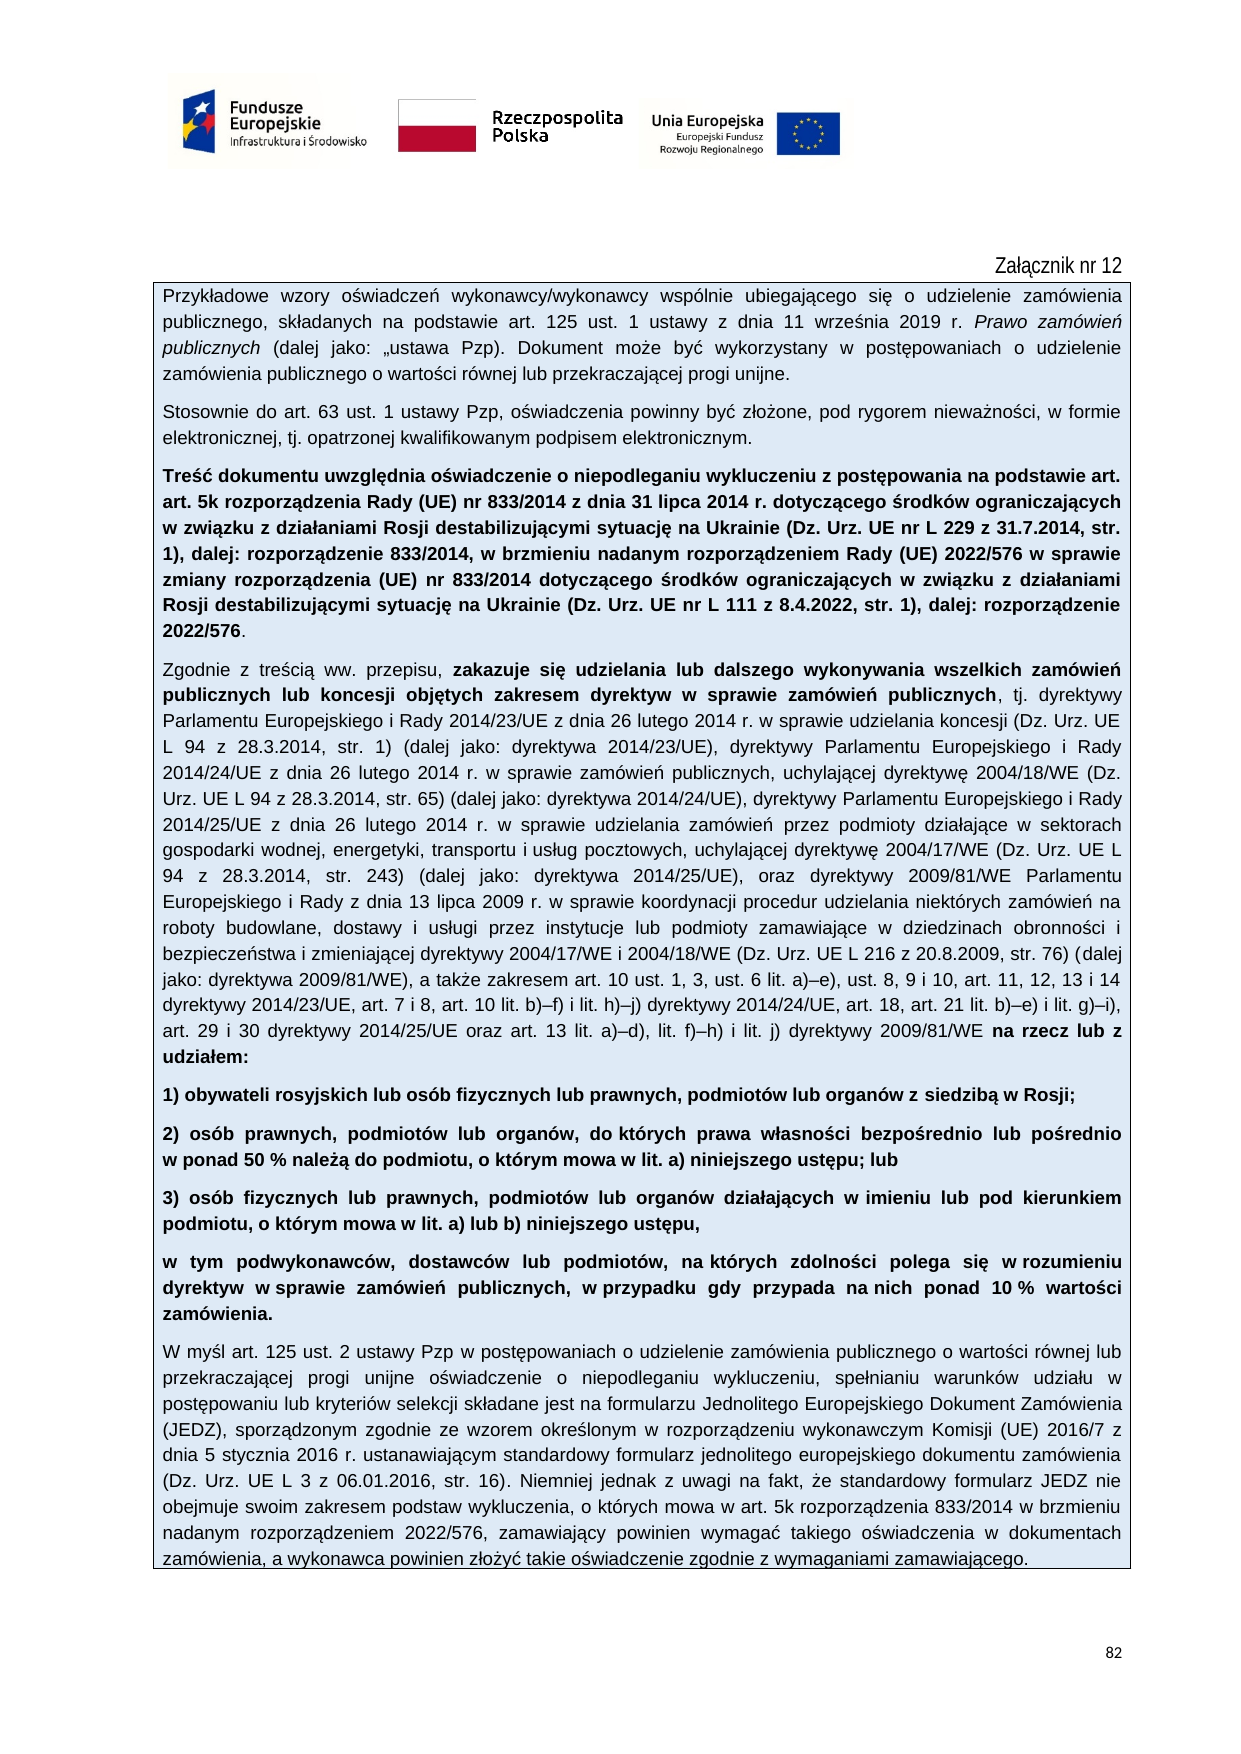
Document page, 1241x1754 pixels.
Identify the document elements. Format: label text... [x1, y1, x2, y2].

text Treść dokumentu uwzględnia oświadczenie o niepodleganiu wykluczeniu z postępowania na podstawie art. art. 5k rozporządzenia Rady (UE) nr 833/2014 z dnia 31 lipca 2014 r. dotyczącego środków ograniczających w związku z działaniami Rosji destabilizującymi sytuację na Ukrainie (Dz. Urz. UE nr L 229 z 31.7.2014, str. 1), dalej: rozporządzenie 833/2014, w brzmieniu nadanym rozporządzeniem Rady (UE) 2022/576 w sprawie zmiany rozporządzenia (UE) nr 833/2014 dotyczącego środków ograniczających w związku z działaniami Rosji destabilizującymi sytuację na Ukrainie (Dz. Urz. UE nr L 111 z 8.4.2022, str. 1), dalej: rozporządzenie 2022/576. [154, 462, 1130, 642]
text Przykładowe wzory oświadczeń wykonawcy/wykonawcy wspólnie ubiegającego się o udzielenie zamówienia publicznego, składanych na podstawie art. 125 ust. 1 ustawy z dnia 11 września 2019 r. Prawo zamówień publicznych (dalej jako: „ustawa Pzp). Dokument może być wykorzystany w postępowaniach o udzielenie zamówienia publicznego o wartości równej lub przekraczającej progi unijne. [154, 283, 1130, 384]
text 1) obywateli rosyjskich lub osób fizycznych lub prawnych, podmiotów lub organów z siedzibą w Rosji; [154, 1081, 1130, 1106]
text Stosownie do art. 63 ust. 1 ustawy Pzp, oświadczenia powinny być złożone, pod rygorem nieważności, w formie elektronicznej, tj. opatrzonej kwalifikowanym podpisem elektronicznym. [154, 398, 1130, 448]
text W myśl art. 125 ust. 2 ustawy Pzp w postępowaniach o udzielenie zamówienia publicznego o wartości równej lub przekraczającej progi unijne oświadczenie o niepodleganiu wykluczeniu, spełnianiu warunków udziału w postępowaniu lub kryteriów selekcji składane jest na formularzu Jednolitego Europejskiego Dokument Zamówienia (JEDZ), sporządzonym zgodnie ze wzorem określonym w rozporządzeniu wykonawczym Komisji (UE) 2016/7 z dnia 5 stycznia 2016 r. ustanawiającym standardowy formularz jednolitego europejskiego dokumentu zamówienia (Dz. Urz. UE L 3 z 06.01.2016, str. 16). Niemniej jednak z uwagi na fakt, że standardowy formularz JEDZ nie obejmuje swoim zakresem podstaw wykluczenia, o których mowa w art. 5k rozporządzenia 833/2014 w brzmieniu nadanym rozporządzeniem 2022/576, zamawiający powinien wymagać takiego oświadczenia w dokumentach zamówienia, a wykonawca powinien złożyć takie oświadczenie zgodnie z wymaganiami zamawiającego. [154, 1338, 1130, 1568]
picture [167, 73, 854, 169]
text Załącznik nr 12 [162, 252, 1122, 278]
text w tym podwykonawców, dostawców lub podmiotów, na których zdolności polega się w rozumieniu dyrektyw w sprawie zamówień publicznych, w przypadku gdy przypada na nich ponad 10 % wartości zamówienia. [154, 1248, 1130, 1324]
text 3) osób fizycznych lub prawnych, podmiotów lub organów działających w imieniu lub pod kierunkiem podmiotu, o którym mowa w lit. a) lub b) niniejszego ustępu, [154, 1184, 1130, 1234]
text 2) osób prawnych, podmiotów lub organów, do których prawa własności bezpośrednio lub pośrednio w ponad 50 % należą do podmiotu, o którym mowa w lit. a) niniejszego ustępu; lub [154, 1119, 1130, 1170]
text Zgodnie z treścią ww. przepisu, zakazuje się udzielania lub dalszego wykonywania wszelkich zamówień publicznych lub koncesji objętych zakresem dyrektyw w sprawie zamówień publicznych, tj. dyrektywy Parlamentu Europejskiego i Rady 2014/23/UE z dnia 26 lutego 2014 r. w sprawie udzielania koncesji (Dz. Urz. UE L 94 z 28.3.2014, str. 1) (dalej jako: dyrektywa 2014/23/UE), dyrektywy Parlamentu Europejskiego i Rady 2014/24/UE z dnia 26 lutego 2014 r. w sprawie zamówień publicznych, uchylającej dyrektywę 2004/18/WE (Dz. Urz. UE L 94 z 28.3.2014, str. 65) (dalej jako: dyrektywa 2014/24/UE), dyrektywy Parlamentu Europejskiego i Rady 2014/25/UE z dnia 26 lutego 2014 r. w sprawie udzielania zamówień przez podmioty działające w sektorach gospodarki wodnej, energetyki, transportu i usług pocztowych, uchylającej dyrektywę 2004/17/WE (Dz. Urz. UE L 94 z 28.3.2014, str. 243) (dalej jako: dyrektywa 2014/25/UE), oraz dyrektywy 2009/81/WE Parlamentu Europejskiego i Rady z dnia 13 lipca 2009 r. w sprawie koordynacji procedur udzielania niektórych zamówień na roboty budowlane, dostawy i usługi przez instytucje lub podmioty zamawiające w dziedzinach obronności i bezpieczeństwa i zmieniającej dyrektywy 2004/17/WE i 2004/18/WE (Dz. Urz. UE L 216 z 20.8.2009, str. 76) (dalej jako: dyrektywa 2009/81/WE), a także zakresem art. 10 ust. 1, 3, ust. 6 lit. a)–e), ust. 8, 9 i 10, art. 11, 12, 13 i 14 dyrektywy 2014/23/UE, art. 7 i 8, art. 10 lit. b)–f) i lit. h)–j) dyrektywy 2014/24/UE, art. 18, art. 21 lit. b)–e) i lit. g)–i), art. 29 i 30 dyrektywy 2014/25/UE oraz art. 13 lit. a)–d), lit. f)–h) i lit. j) dyrektywy 2009/81/WE na rzecz lub z udziałem: [154, 655, 1130, 1067]
